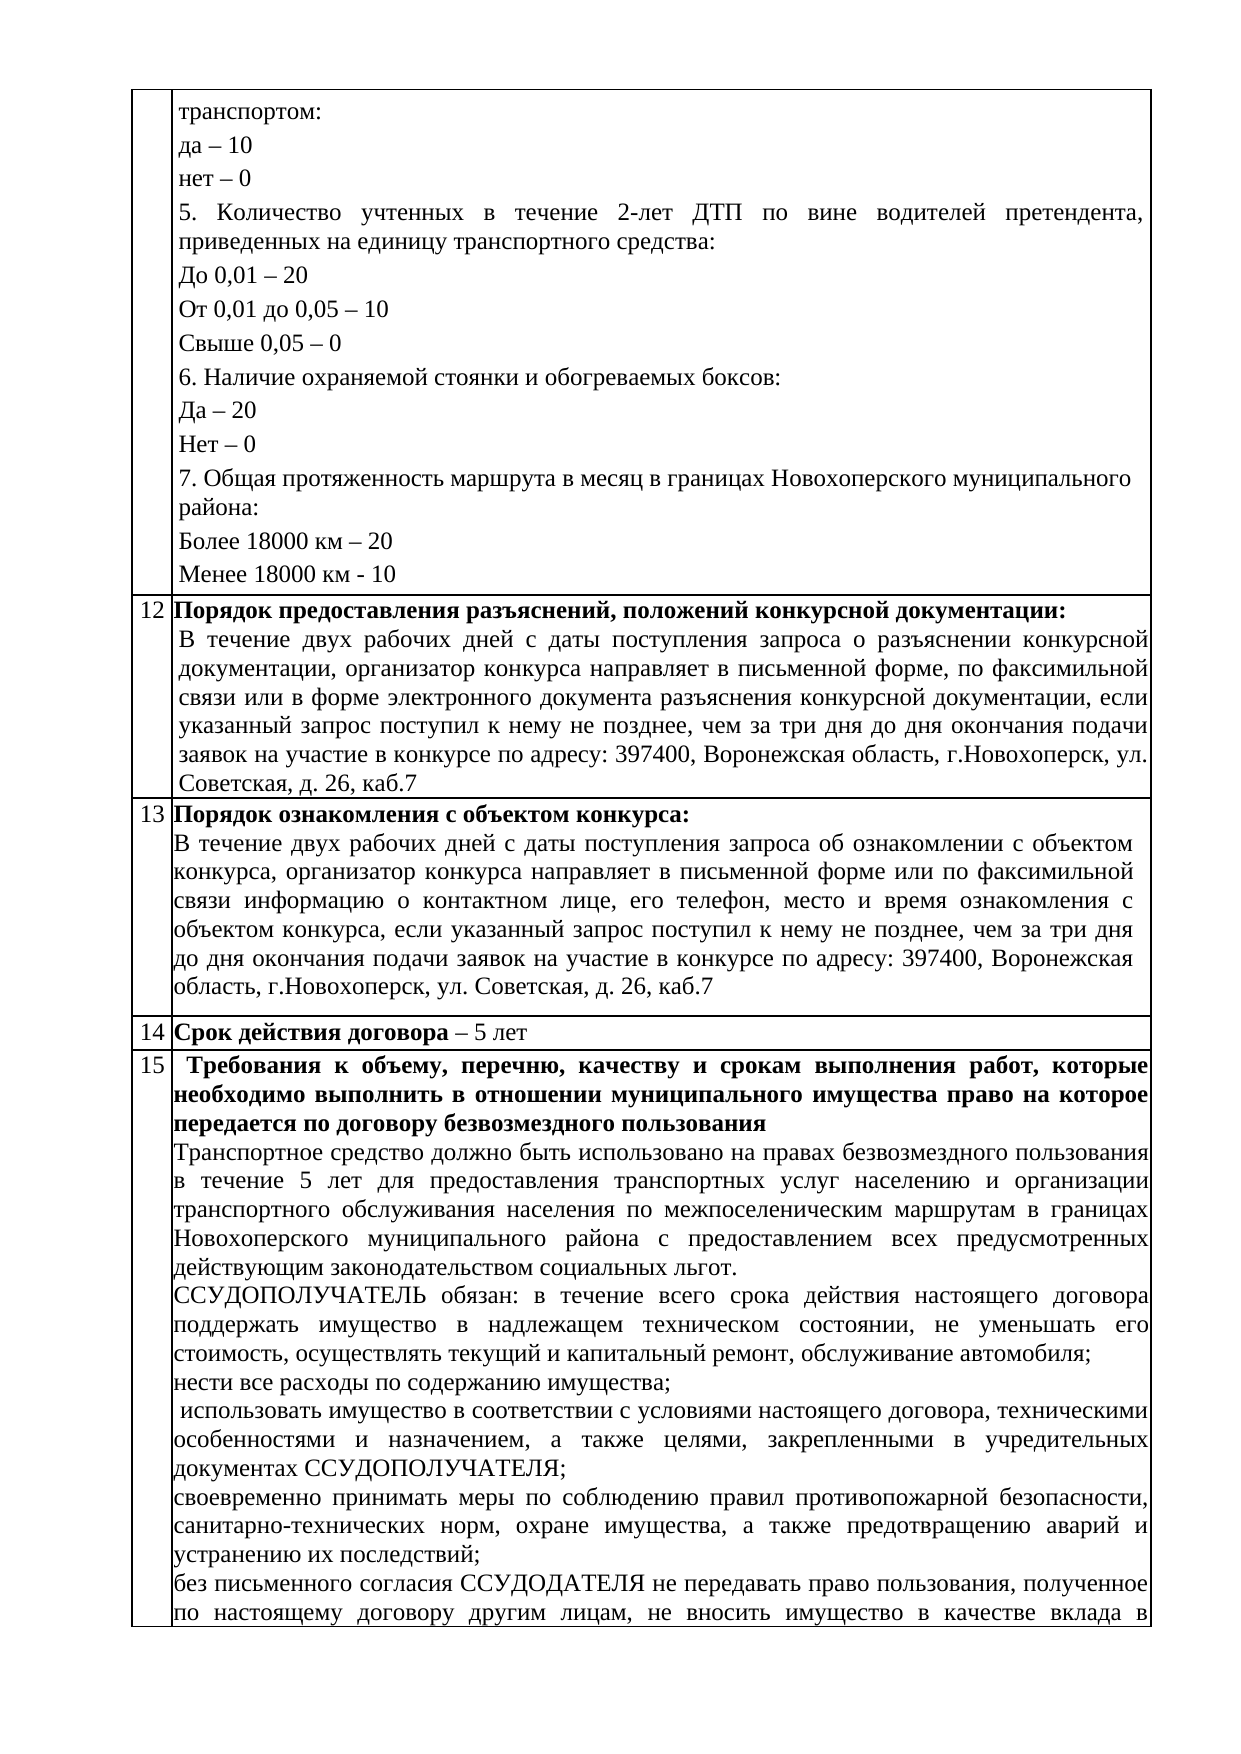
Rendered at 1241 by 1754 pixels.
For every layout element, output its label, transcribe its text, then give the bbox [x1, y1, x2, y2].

table_cell 12 [133, 596, 171, 797]
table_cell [173, 90, 1150, 593]
table_cell 14 [133, 1017, 171, 1048]
table_cell Порядок ознакомления с объектом конкурса: В течение двух рабочих дней с даты поступления запроса об ознакомлении с объектом конкурса, организатор конкурса направляет в письменной форме или по факсимильной связи информацию о контактном лице, его телефон, место и время ознакомления с объектом конкурса, если указанный запрос поступил к нему не позднее, чем за три дня до дня окончания подачи заявок на участие в конкурсе по адресу: 397400, Воронежская область, г.Новохоперск, ул. Советская, д. 26, каб.7 [173, 799, 1150, 1015]
table_cell Порядок предоставления разъяснений, положений конкурсной документации: В течение двух рабочих дней с даты поступления запроса о разъяснении конкурсной документации, организатор конкурса направляет в письменной форме, по факсимильной связи или в форме электронного документа разъяснения конкурсной документации, если указанный запрос поступил к нему не позднее, чем за три дня до дня окончания подачи заявок на участие в конкурсе по адресу: 397400, Воронежская область, г.Новохоперск, ул. Советская, д. 26, каб.7 [173, 596, 1150, 797]
table_cell 11 [133, 90, 171, 593]
table_cell 13 [133, 799, 171, 1015]
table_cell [173, 1051, 1150, 1626]
table_cell Срок действия договора – 5 лет [173, 1017, 1150, 1048]
table_cell 15 [133, 1051, 171, 1626]
